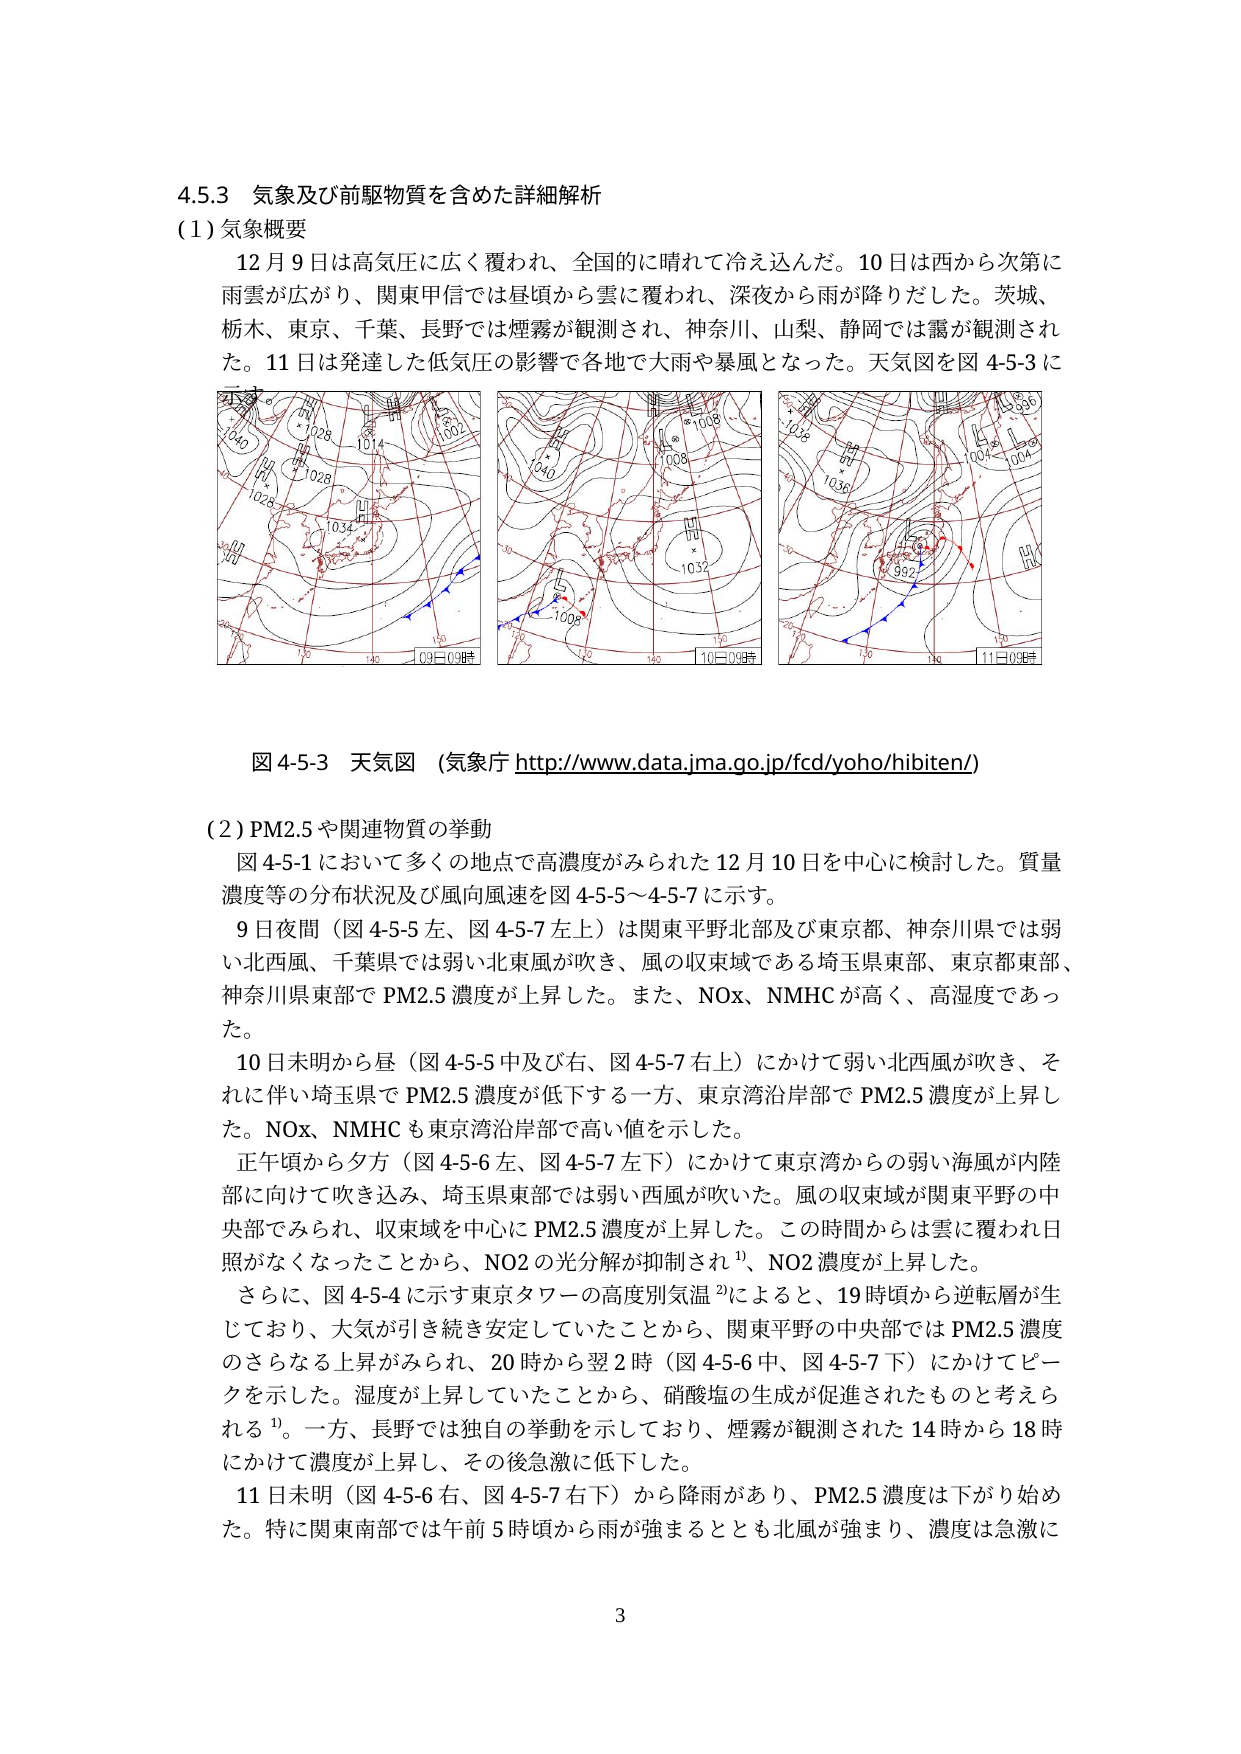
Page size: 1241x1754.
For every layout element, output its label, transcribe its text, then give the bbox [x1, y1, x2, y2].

text 図4-5-3 天気図 (気象庁http://www.data.jma.go.jp/fcd/yoho/hibiten/) [221, 744, 1063, 777]
text 12月9日は高気圧に広く覆われ、全国的に晴れて冷え込んだ。10日は西から次第に雨雲が広がり、関東甲信では昼頃から雲に覆われ、深夜から雨が降りだした。茨城、栃木、東京、千葉、長野では煙霧が観測され、神奈川、山梨、静岡では靄が観測された。11日は発達した低気圧の影響で各地で大雨や暴風となった。天気図を図4-5-3に示す。 [221, 244, 1063, 411]
text 10日未明から昼（図4-5-5中及び右、図4-5-7右上）にかけて弱い北西風が吹き、それに伴い埼玉県でPM2.5濃度が低下する一方、東京湾沿岸部でPM2.5濃度が上昇した。NOx、NMHCも東京湾沿岸部で高い値を示した。 [221, 1044, 1063, 1144]
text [221, 1477, 1063, 1544]
text (２) PM2.5や関連物質の挙動 [207, 811, 1063, 844]
picture [198, 383, 1047, 667]
text 9日夜間（図4-5-5左、図4-5-7左上）は関東平野北部及び東京都、神奈川県では弱い北西風、千葉県では弱い北東風が吹き、風の収束域である埼玉県東部、東京都東部、神奈川県東部でPM2.5濃度が上昇した。また、NOx、NMHCが高く、高湿度であった。 [221, 911, 1063, 1044]
text 4.5.3 気象及び前駆物質を含めた詳細解析 [177, 177, 1063, 211]
text (１) 気象概要 [177, 211, 1063, 244]
text 正午頃から夕方（図4-5-6左、図4-5-7左下）にかけて東京湾からの弱い海風が内陸部に向けて吹き込み、埼玉県東部では弱い西風が吹いた。風の収束域が関東平野の中央部でみられ、収束域を中心にPM2.5濃度が上昇した。この時間からは雲に覆われ日照がなくなったことから、NO2の光分解が抑制され1)、NO2濃度が上昇した。 [221, 1144, 1063, 1277]
text 図4-5-1において多くの地点で高濃度がみられた12月10日を中心に検討した。質量濃度等の分布状況及び風向風速を図4-5-5～4-5-7に示す。 [221, 844, 1063, 911]
text さらに、図4-5-4に示す東京タワーの高度別気温2)によると、19時頃から逆転層が生じており、大気が引き続き安定していたことから、関東平野の中央部ではPM2.5濃度のさらなる上昇がみられ、20時から翌2時（図4-5-6中、図4-5-7下）にかけてピークを示した。湿度が上昇していたことから、硝酸塩の生成が促進されたものと考えられる1)。一方、長野では独自の挙動を示しており、煙霧が観測された14時から18時にかけて濃度が上昇し、その後急激に低下した。 [221, 1277, 1063, 1477]
